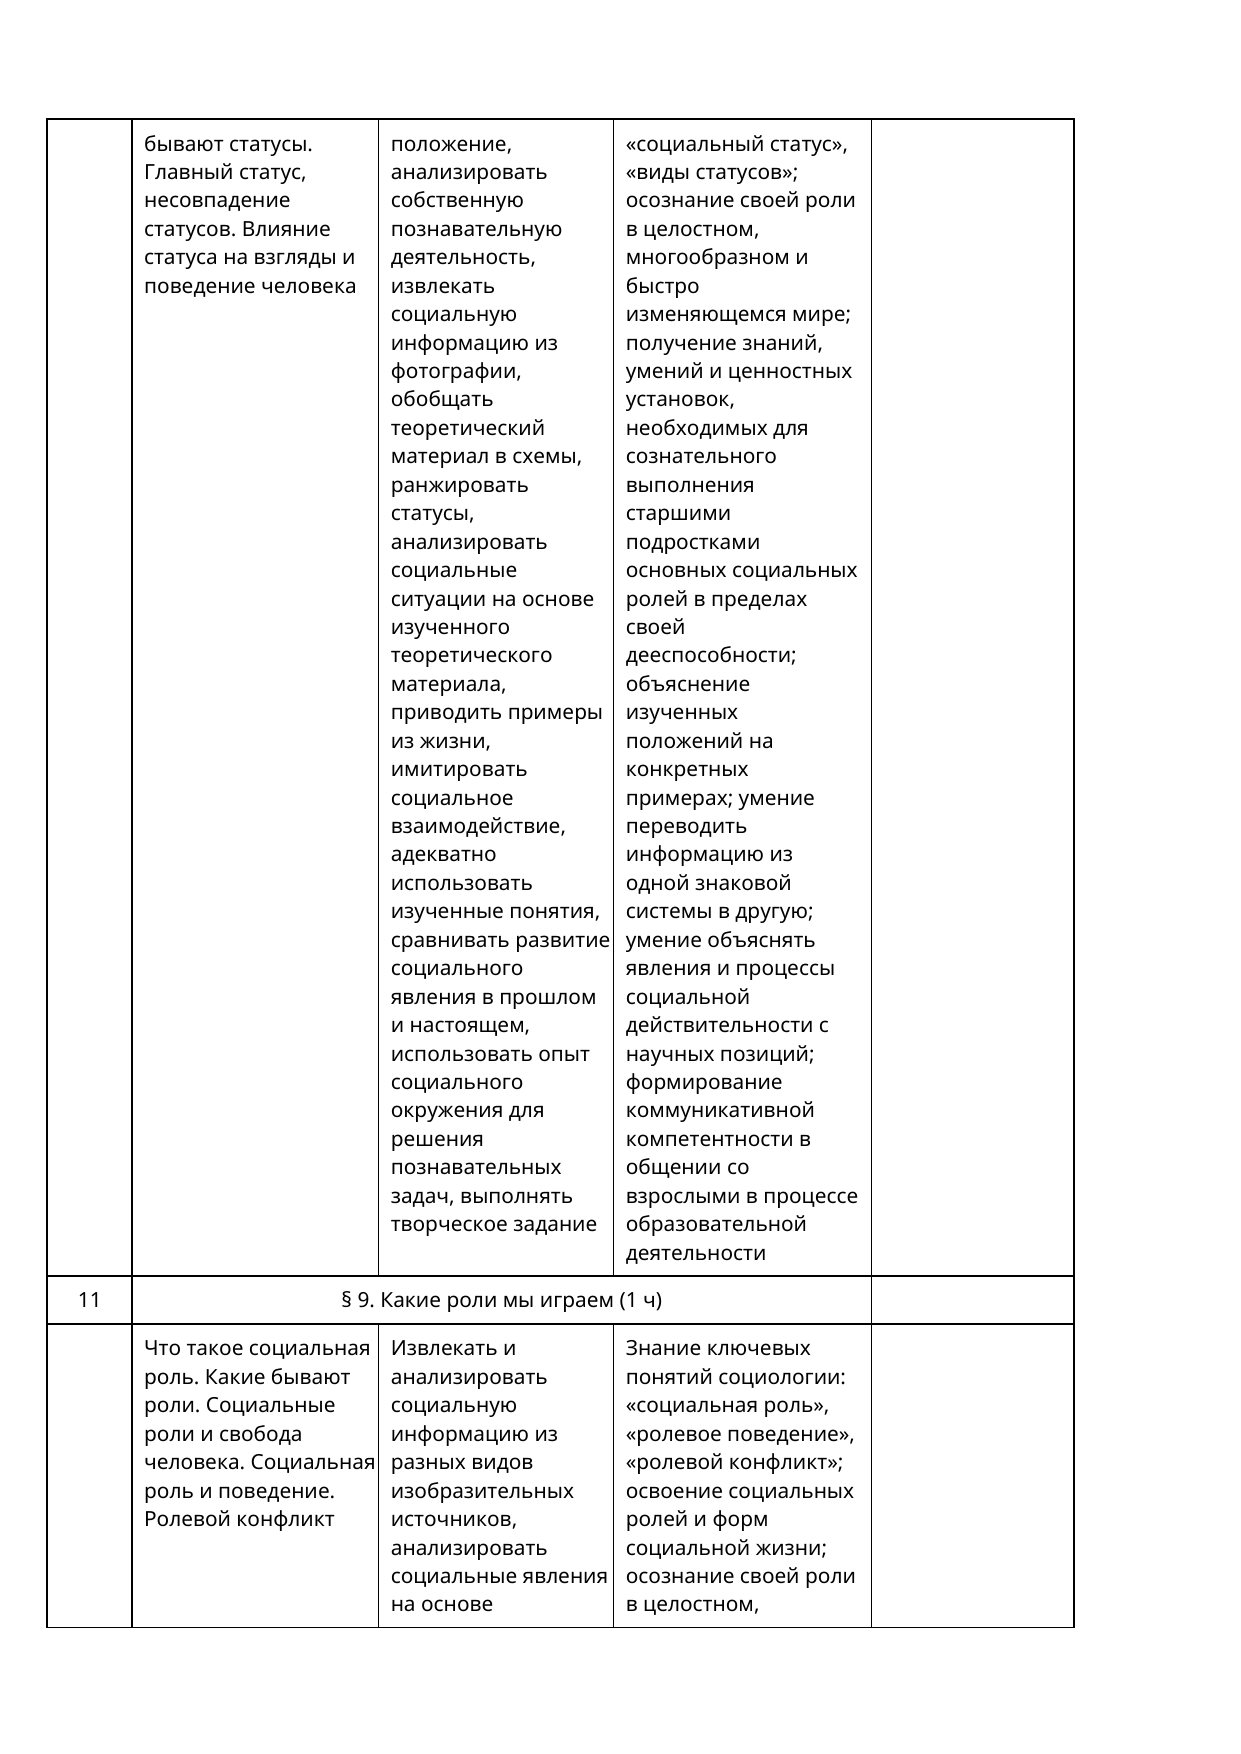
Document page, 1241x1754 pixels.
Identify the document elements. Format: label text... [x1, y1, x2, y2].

table_cell 11 [48, 1277, 131, 1323]
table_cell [379, 120, 613, 1275]
table_cell [48, 1325, 131, 1627]
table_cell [614, 120, 871, 1275]
table_cell [872, 1325, 1073, 1627]
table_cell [379, 1325, 613, 1627]
table_cell [48, 120, 131, 1275]
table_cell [133, 120, 378, 1275]
table_cell § 9. Какие роли мы играем (1 ч) [133, 1277, 871, 1323]
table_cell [133, 1325, 378, 1627]
table_cell [872, 120, 1073, 1275]
table_cell [872, 1277, 1073, 1323]
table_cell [614, 1325, 871, 1627]
